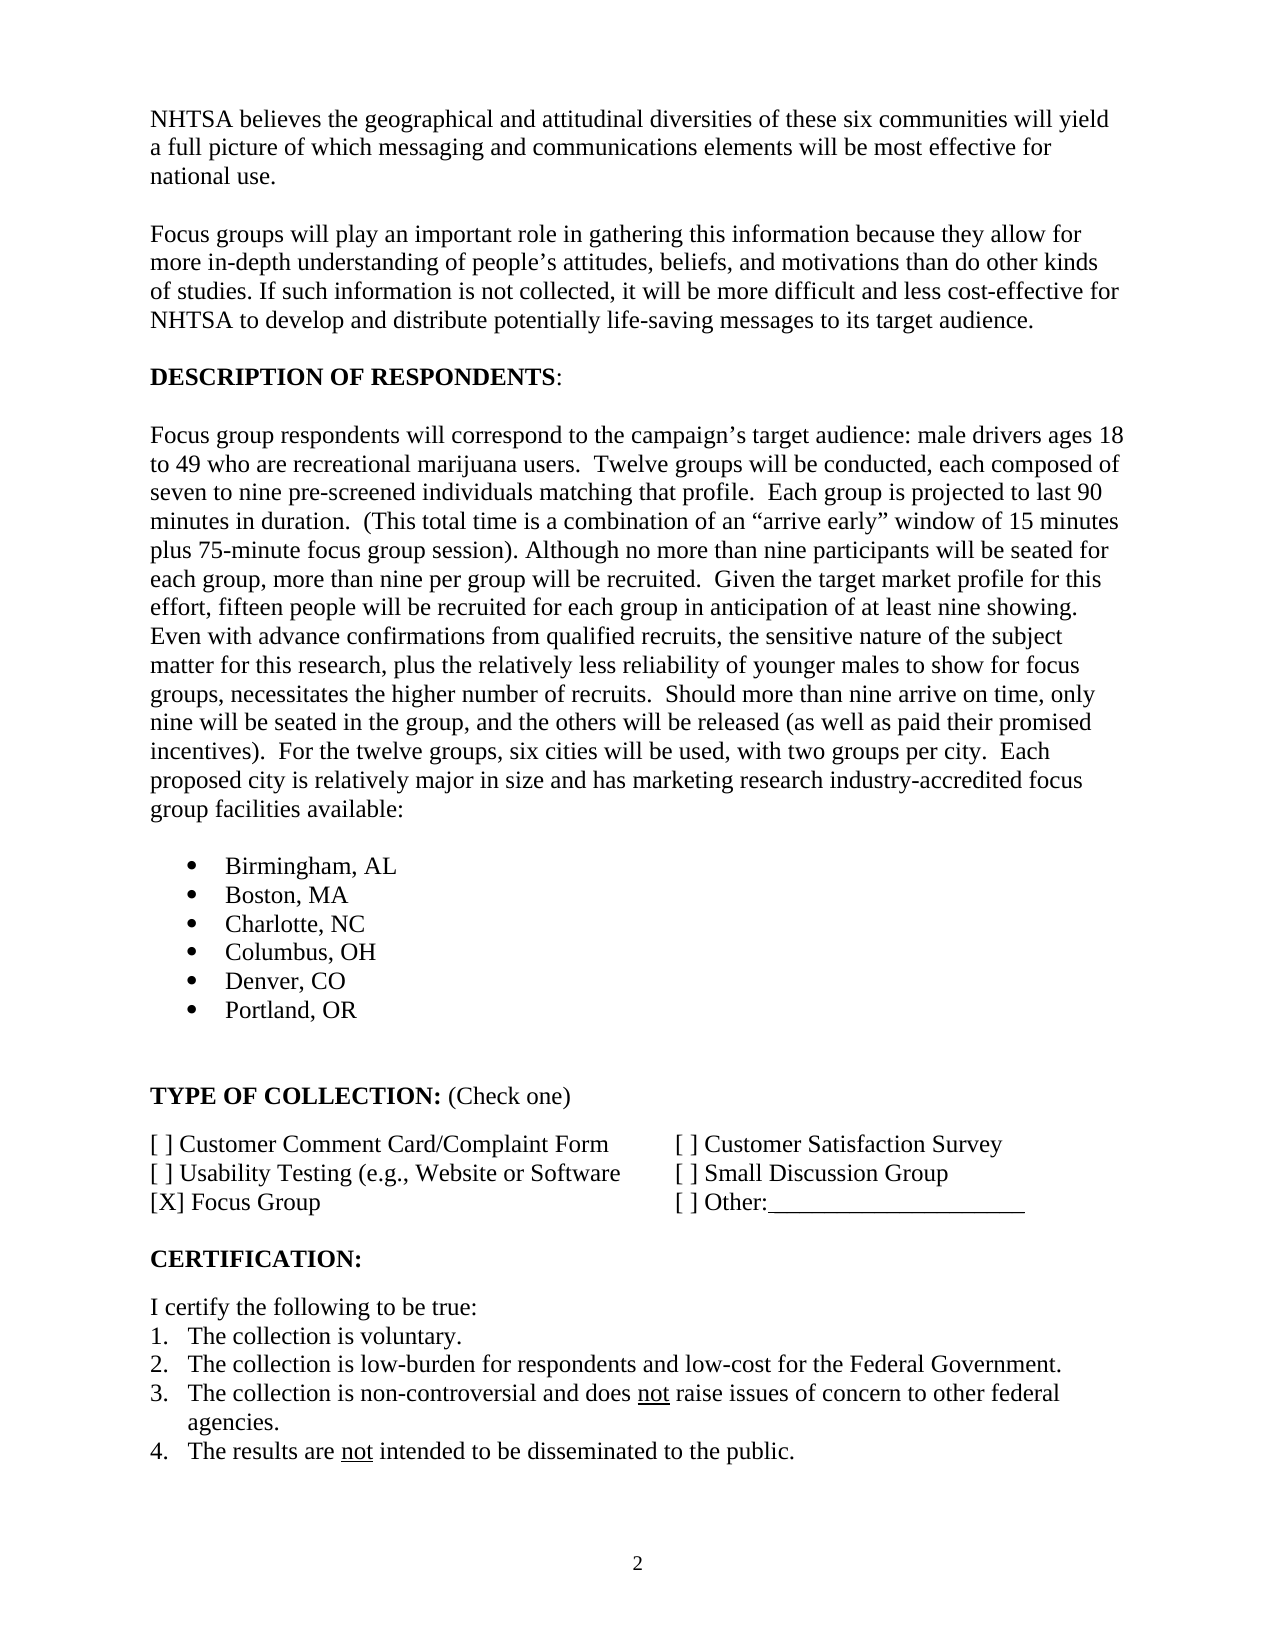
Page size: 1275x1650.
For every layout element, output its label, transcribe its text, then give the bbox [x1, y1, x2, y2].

list The results are not intended to be disseminated to the public. [150, 1436, 1125, 1464]
text DESCRIPTION OF RESPONDENTS: [150, 362, 1125, 391]
list Denver, CO [187, 966, 1125, 995]
list The collection is voluntary. [150, 1321, 1125, 1349]
list The collection is non-controversial and does not raise issues of concern to other federal agencies. [150, 1378, 1125, 1436]
text CERTIFICATION: [150, 1244, 1125, 1273]
text [ ] Usability Testing (e.g., Website or Software [ ] Small Discussion Group [150, 1158, 1125, 1187]
text Focus group respondents will correspond to the campaign’s target audience: male drivers ages 18 to 49 who are recreational marijuana users. Twelve groups will be conducted, each composed of seven to nine pre-screened individuals matching that profile. Each group is projected to last 90 minutes in duration. (This total time is a combination of an “arrive early” window of 15 minutes plus 75-minute focus group session). Although no more than nine participants will be seated for each group, more than nine per group will be recruited. Given the target market profile for this effort, fifteen people will be recruited for each group in anticipation of at least nine showing. Even with advance confirmations from qualified recruits, the sensitive nature of the subject matter for this research, plus the relatively less reliability of younger males to show for focus groups, necessitates the higher number of recruits. Should more than nine arrive on time, only nine will be seated in the group, and the others will be released (as well as paid their promised incentives). For the twelve groups, six cities will be used, with two groups per city. Each proposed city is relatively major in size and has marketing research industry-accredited focus group facilities available: [150, 420, 1125, 822]
list Portland, OR [187, 995, 1125, 1024]
list Columbus, OH [187, 937, 1125, 966]
text NHTSA believes the geographical and attitudinal diversities of these six communities will yield a full picture of which messaging and communications elements will be most effective for national use. [150, 104, 1125, 190]
text TYPE OF COLLECTION: (Check one) [150, 1081, 1125, 1110]
text [ ] Customer Comment Card/Complaint Form [ ] Customer Satisfaction Survey [150, 1129, 1125, 1158]
list The collection is low-burden for respondents and low-cost for the Federal Government. [150, 1349, 1125, 1378]
text Focus groups will play an important role in gathering this information because they allow for more in-depth understanding of people’s attitudes, beliefs, and motivations than do other kinds of studies. If such information is not collected, it will be more difficult and less cost-effective for NHTSA to develop and distribute potentially life-saving messages to its target audience. [150, 219, 1125, 334]
text [X] Focus Group [ ] Other: ____________________ [150, 1187, 1125, 1215]
list Boston, MA [187, 880, 1125, 909]
text I certify the following to be true: [150, 1292, 1125, 1321]
list Charlotte, NC [187, 909, 1125, 937]
list Birmingham, AL [187, 851, 1125, 880]
